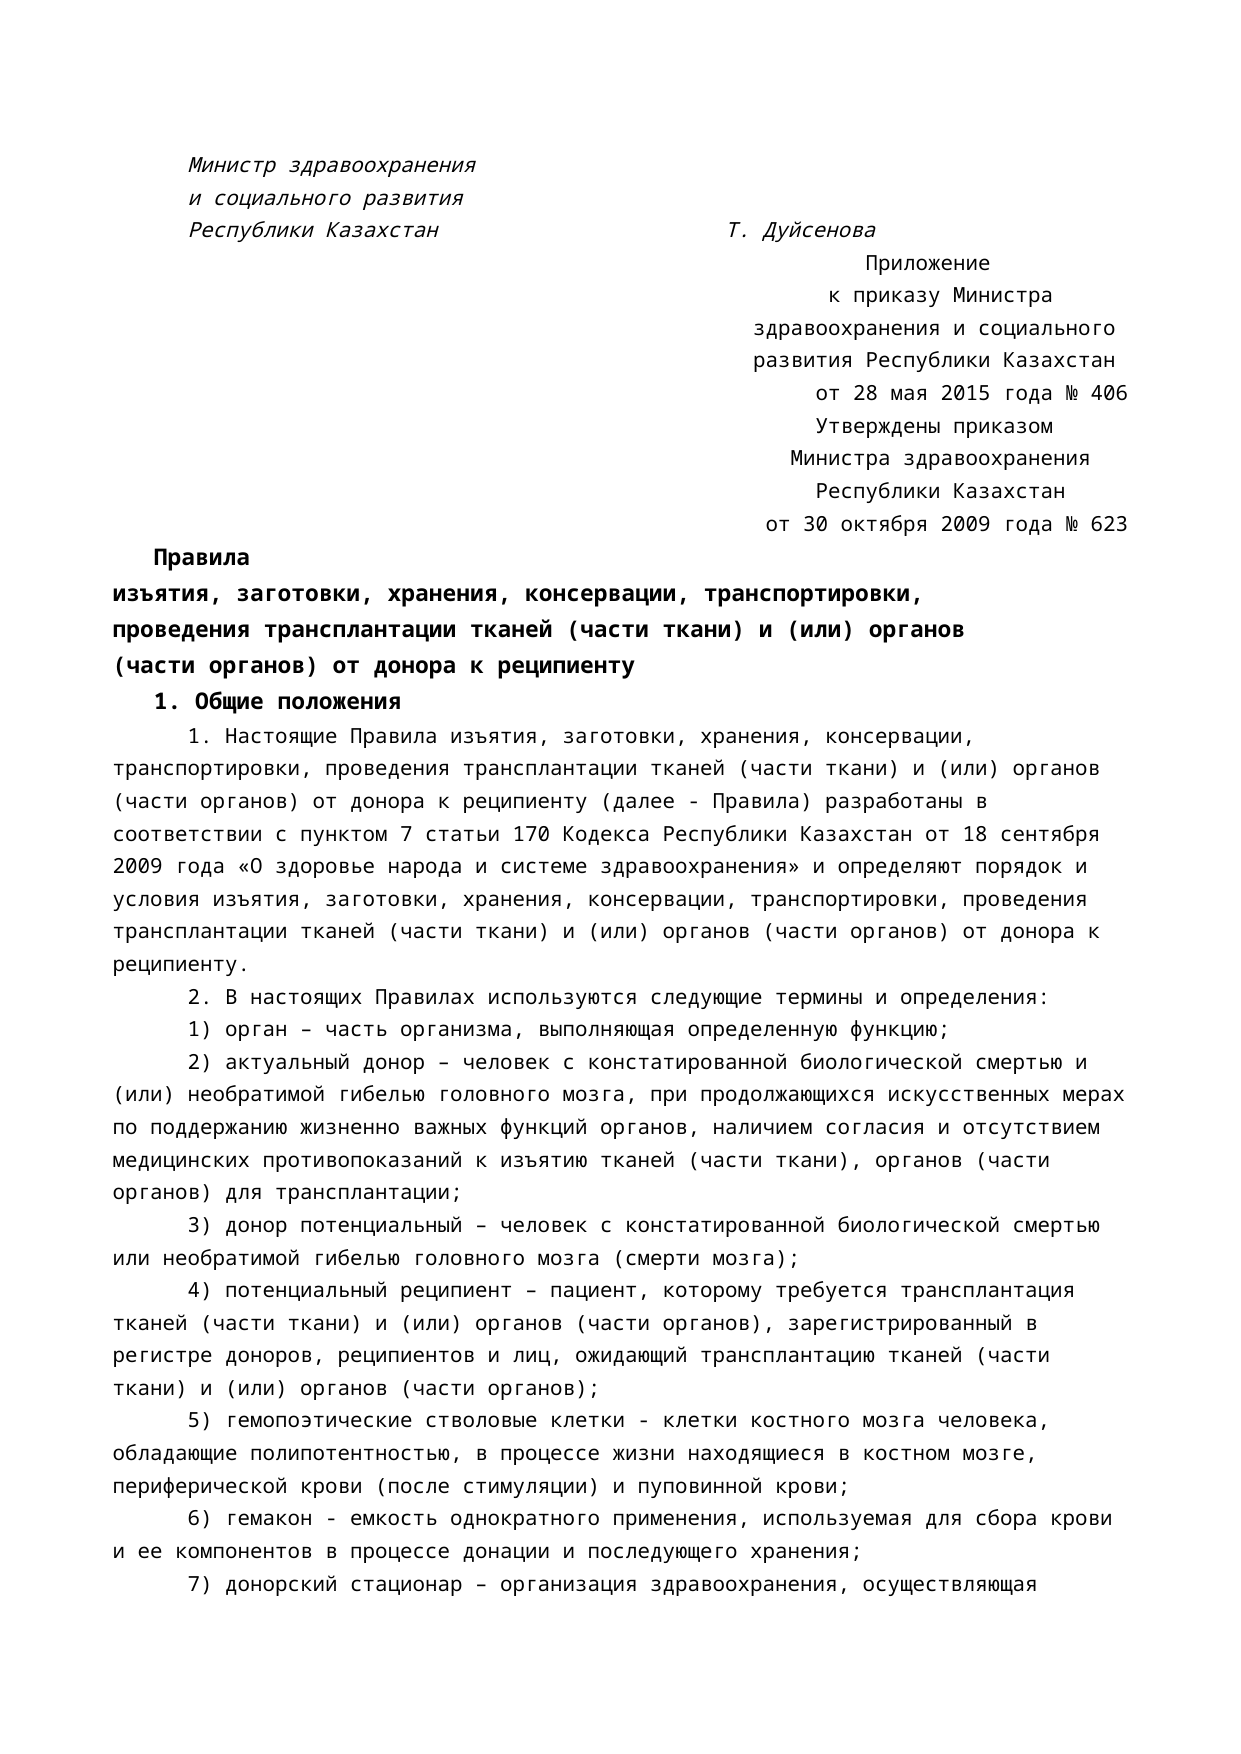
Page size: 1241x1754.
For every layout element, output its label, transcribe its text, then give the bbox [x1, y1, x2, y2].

text Правила изъятия, заготовки, хранения, консервации, транспортировки, проведения трансплантации тканей (части ткани) и (или) органов (части органов) от донора к реципиенту [112, 541, 1128, 680]
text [112, 721, 1128, 1597]
text Министр здравоохранения и социального развития Республики Казахстан Т. Дуйсенова [112, 150, 1128, 244]
text Приложение к приказу Министра здравоохранения и социального развития Республики Казахстан от 28 мая 2015 года № 406 [112, 248, 1128, 407]
text Утверждены приказом Министра здравоохранения Республики Казахстан от 30 октября 2009 года № 623 [112, 411, 1128, 537]
text 1. Общие положения [112, 685, 1128, 716]
